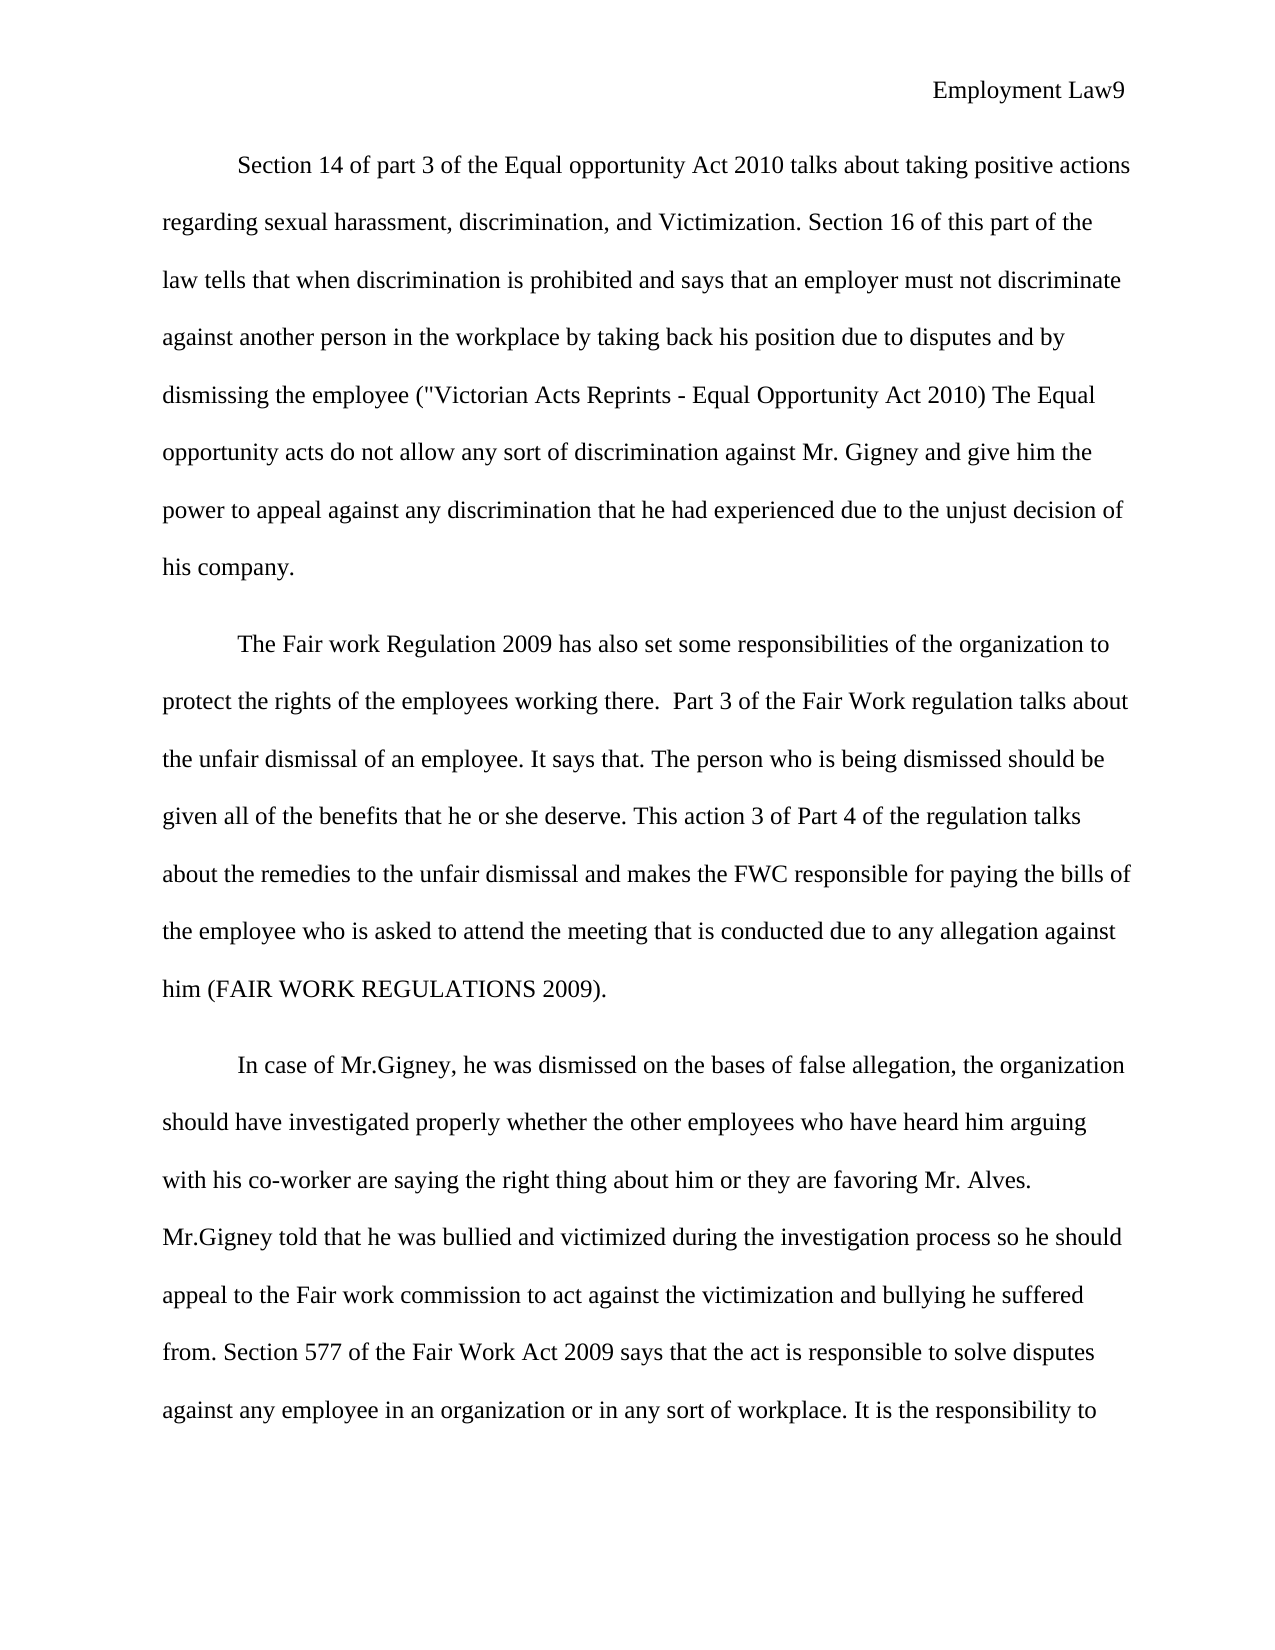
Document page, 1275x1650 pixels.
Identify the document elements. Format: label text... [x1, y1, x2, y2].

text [162, 1050, 1132, 1424]
text Section 14 of part 3 of the Equal opportunity Act 2010 talks about taking positive actions regarding sexual harassment, discrimination, and Victimization. Section 16 of this part of the law tells that when discrimination is prohibited and says that an employer must not discriminate against another person in the workplace by taking back his position due to disputes and by dismissing the employee ("Victorian Acts Reprints - Equal Opportunity Act 2010) The Equal opportunity acts do not allow any sort of discrimination against Mr. Gigney and give him the power to appeal against any discrimination that he had experienced due to the unjust decision of his company. [162, 150, 1132, 581]
text The Fair work Regulation 2009 has also set some responsibilities of the organization to protect the rights of the employees working there. Part 3 of the Fair Work regulation talks about the unfair dismissal of an employee. It says that. The person who is being dismissed should be given all of the benefits that he or she deserve. This action 3 of Part 4 of the regulation talks about the remedies to the unfair dismissal and makes the FWC responsible for paying the bills of the employee who is asked to attend the meeting that is conducted due to any allegation against him (FAIR WORK REGULATIONS 2009). [162, 629, 1132, 1002]
